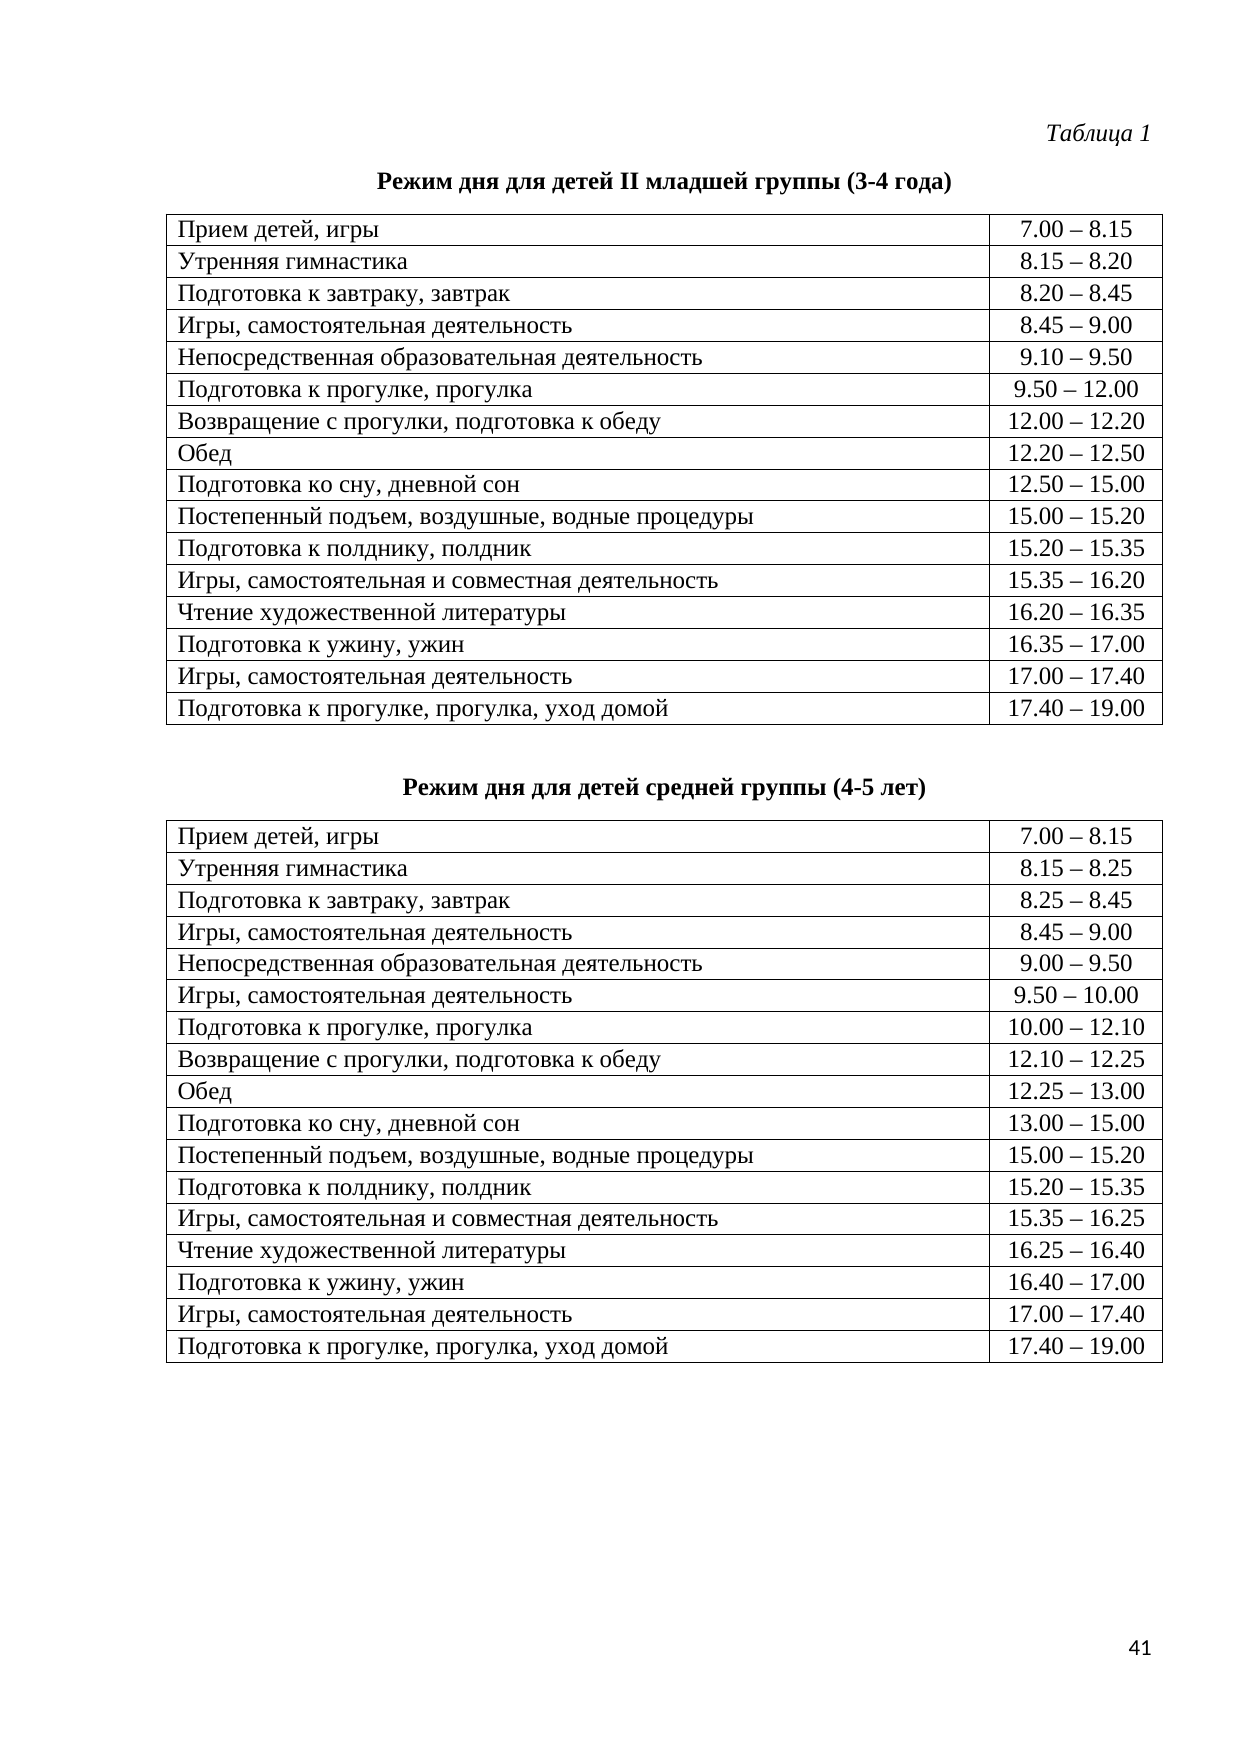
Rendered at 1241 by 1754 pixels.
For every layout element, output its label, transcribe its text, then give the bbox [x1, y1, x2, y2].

table_cell Чтение художественной литературы [167, 597, 989, 628]
table_cell Игры, самостоятельная деятельность [167, 661, 989, 692]
table_cell Игры, самостоятельная деятельность [167, 310, 989, 341]
table_cell Подготовка к прогулке, прогулка [167, 374, 989, 405]
table_cell Подготовка к прогулке, прогулка, уход домой [167, 1331, 989, 1362]
table_cell Игры, самостоятельная и совместная деятельность [167, 1204, 989, 1234]
table_header Прием детей, игры [167, 215, 989, 245]
table_cell Игры, самостоятельная деятельность [167, 980, 989, 1011]
table_cell Обед [167, 1076, 989, 1107]
table_cell Подготовка к ужину, ужин [167, 629, 989, 660]
table_cell Чтение художественной литературы [167, 1235, 989, 1266]
table_cell Постепенный подъем, воздушные, водные процедуры [167, 501, 989, 532]
table_cell Непосредственная образовательная деятельность [167, 342, 989, 373]
table_cell Подготовка ко сну, дневной сон [167, 1108, 989, 1139]
table_cell 17.40 – 19.00 [990, 1331, 1162, 1362]
table_cell 17.00 – 17.40 [990, 661, 1162, 692]
table_cell Непосредственная образовательная деятельность [167, 949, 989, 979]
table_cell 15.20 – 15.35 [990, 533, 1162, 564]
table_cell 10.00 – 12.10 [990, 1012, 1162, 1043]
table_cell 15.00 – 15.20 [990, 1140, 1162, 1171]
table_cell Постепенный подъем, воздушные, водные процедуры [167, 1140, 989, 1171]
table_cell 15.35 – 16.25 [990, 1204, 1162, 1234]
table_cell Обед [167, 438, 989, 468]
table_cell 8.25 – 8.45 [990, 885, 1162, 916]
table_cell Подготовка к завтраку, завтрак [167, 885, 989, 916]
table_cell Утренняя гимнастика [167, 246, 989, 277]
table_cell 9.50 – 12.00 [990, 374, 1162, 405]
table_cell 8.45 – 9.00 [990, 310, 1162, 341]
table_header Прием детей, игры [167, 821, 989, 852]
table_cell 15.00 – 15.20 [990, 501, 1162, 532]
table_cell 9.10 – 9.50 [990, 342, 1162, 373]
table_cell 8.45 – 9.00 [990, 917, 1162, 947]
table_cell 9.50 – 10.00 [990, 980, 1162, 1011]
table_cell Возвращение с прогулки, подготовка к обеду [167, 406, 989, 437]
table_cell Подготовка к завтраку, завтрак [167, 278, 989, 309]
table_cell Подготовка к прогулке, прогулка [167, 1012, 989, 1043]
table_cell 15.35 – 16.20 [990, 565, 1162, 596]
table_cell 17.00 – 17.40 [990, 1299, 1162, 1330]
table_cell 12.25 – 13.00 [990, 1076, 1162, 1107]
table_cell 16.20 – 16.35 [990, 597, 1162, 628]
table_cell Подготовка ко сну, дневной сон [167, 470, 989, 500]
table_cell Утренняя гимнастика [167, 853, 989, 884]
table_cell 12.00 – 12.20 [990, 406, 1162, 437]
table_cell 13.00 – 15.00 [990, 1108, 1162, 1139]
table_cell 12.10 – 12.25 [990, 1044, 1162, 1075]
table_cell 9.00 – 9.50 [990, 949, 1162, 979]
table_cell Подготовка к ужину, ужин [167, 1267, 989, 1298]
text Режим дня для детей II младшей группы (3-4 года) [177, 166, 1152, 194]
table_cell Подготовка к прогулке, прогулка, уход домой [167, 693, 989, 723]
table_cell 8.15 – 8.20 [990, 246, 1162, 277]
table_cell 8.20 – 8.45 [990, 278, 1162, 309]
table_cell Подготовка к полднику, полдник [167, 1172, 989, 1202]
table_cell 17.40 – 19.00 [990, 693, 1162, 723]
text Режим дня для детей средней группы (4-5 лет) [177, 772, 1152, 801]
table_cell 12.50 – 15.00 [990, 470, 1162, 500]
table_cell 16.40 – 17.00 [990, 1267, 1162, 1298]
table_cell 15.20 – 15.35 [990, 1172, 1162, 1202]
table_header 7.00 – 8.15 [990, 215, 1162, 245]
table_cell Игры, самостоятельная деятельность [167, 1299, 989, 1330]
table_cell Игры, самостоятельная деятельность [167, 917, 989, 947]
table_cell 16.35 – 17.00 [990, 629, 1162, 660]
table_cell 8.15 – 8.25 [990, 853, 1162, 884]
table_header 7.00 – 8.15 [990, 821, 1162, 852]
table_cell Возвращение с прогулки, подготовка к обеду [167, 1044, 989, 1075]
text Таблица 1 [177, 118, 1152, 147]
table_cell Игры, самостоятельная и совместная деятельность [167, 565, 989, 596]
table_cell 16.25 – 16.40 [990, 1235, 1162, 1266]
table_cell Подготовка к полднику, полдник [167, 533, 989, 564]
table_cell 12.20 – 12.50 [990, 438, 1162, 468]
